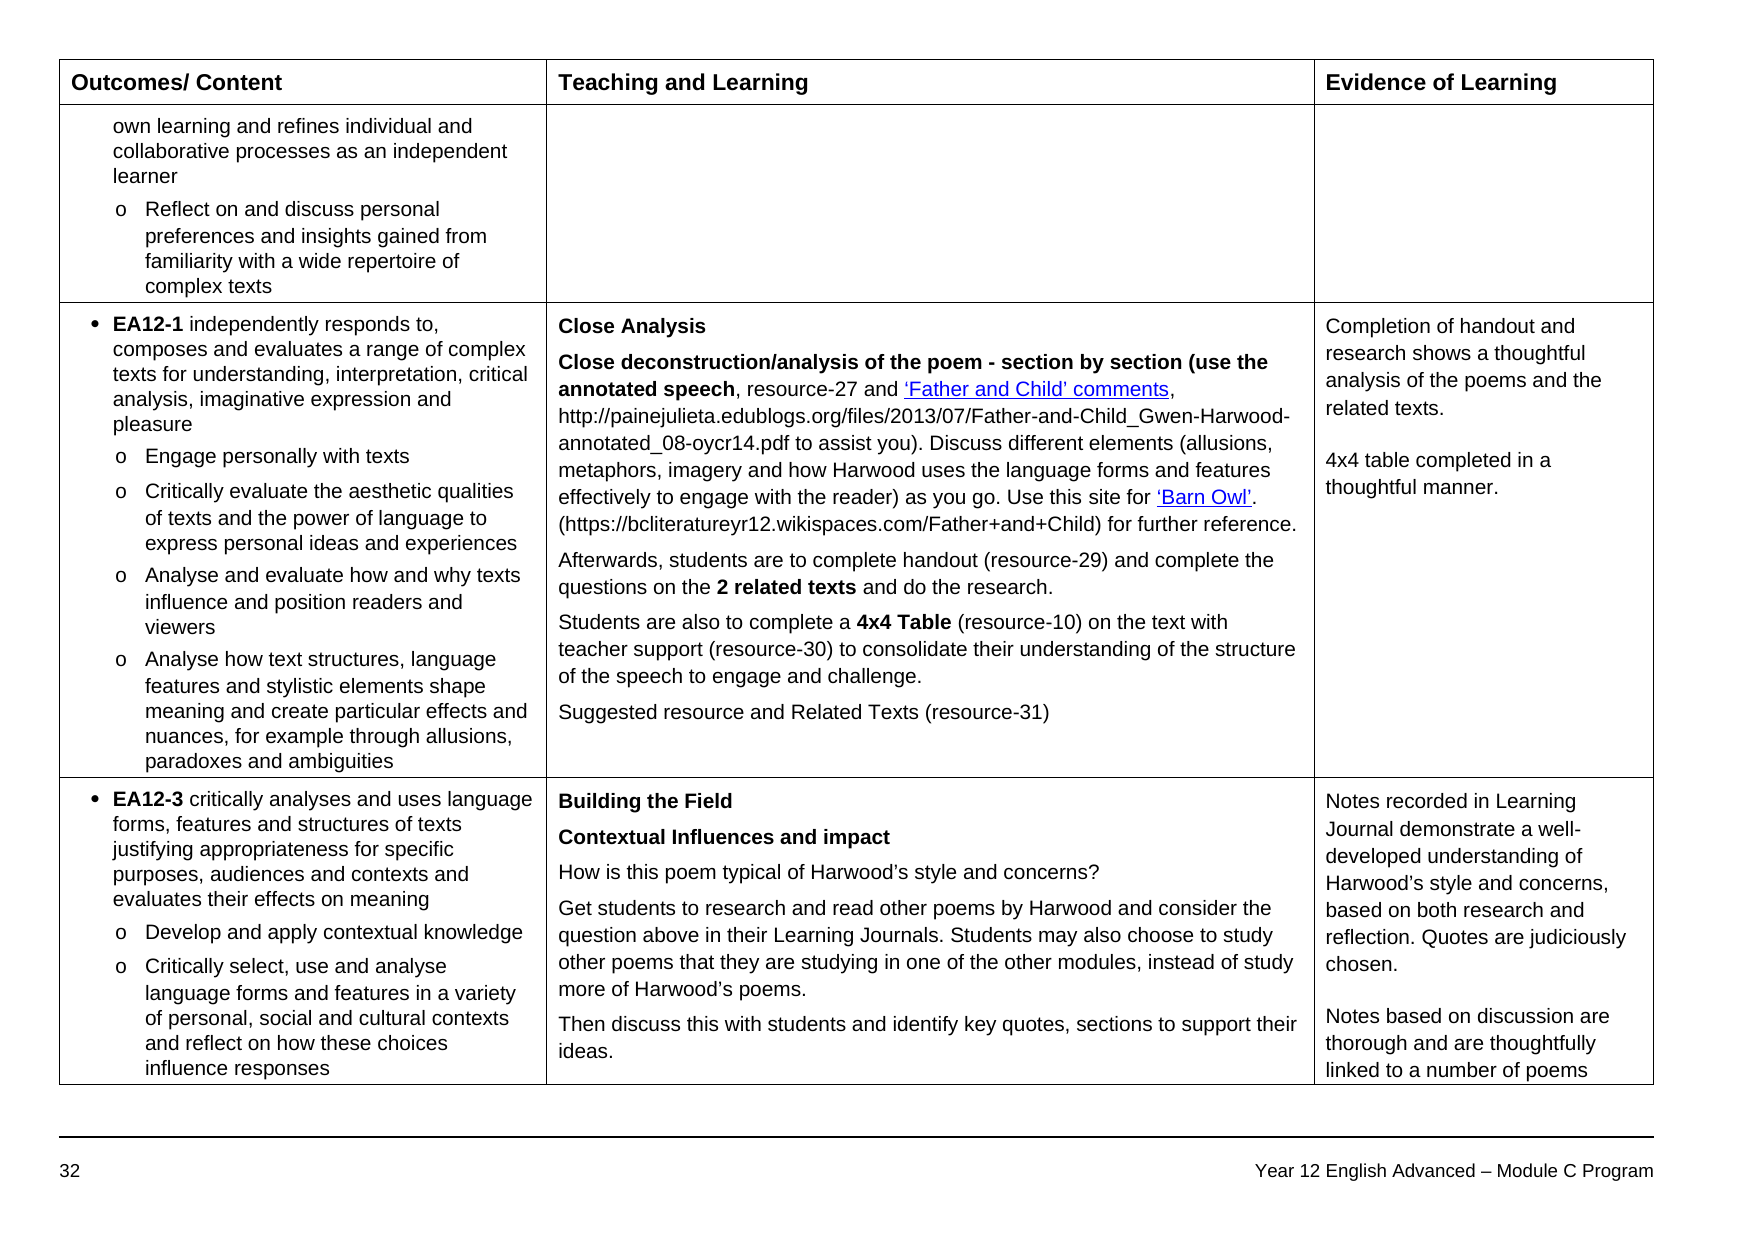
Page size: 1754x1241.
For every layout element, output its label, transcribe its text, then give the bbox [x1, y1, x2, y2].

table_cell Close Analysis Close deconstruction/analysis of the poem - section by section (use the annotated speech, resource-27 and ‘Father and Child’ comments, http://painejulieta.edublogs.org/files/2013/07/Father-and-Child_Gwen-Harwood-annotated_08-oycr14.pdf to assist you). Discuss different elements (allusions, metaphors, imagery and how Harwood uses the language forms and features effectively to engage with the reader) as you go. Use this site for ‘Barn Owl’. (https://bcliteratureyr12.wikispaces.com/Father+and+Child) for further reference. Afterwards, students are to complete handout (resource-29) and complete the questions on the 2 related texts and do the research. Students are also to complete a 4x4 Table (resource-10) on the text with teacher support (resource-30) to consolidate their understanding of the structure of the speech to engage and challenge. Suggested resource and Related Texts (resource-31) [547, 303, 1314, 777]
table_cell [1315, 778, 1653, 1084]
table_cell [60, 105, 546, 302]
table_header Evidence of Learning [1315, 60, 1653, 104]
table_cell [547, 105, 1314, 302]
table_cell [547, 778, 1314, 1084]
table_header Outcomes/ Content [60, 60, 546, 104]
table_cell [1315, 105, 1653, 302]
table_header Teaching and Learning [547, 60, 1314, 104]
table_cell Completion of handout and research shows a thoughtful analysis of the poems and the related texts. 4x4 table completed in a thoughtful manner. [1315, 303, 1653, 777]
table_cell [60, 778, 546, 1084]
table_cell EA12-1 independently responds to, composes and evaluates a range of complex texts for understanding, interpretation, critical analysis, imaginative expression and pleasure Engage personally with texts Critically evaluate the aesthetic qualities of texts and the power of language to express personal ideas and experiences Analyse and evaluate how and why texts influence and position readers and viewers Analyse how text structures, language features and stylistic elements shape meaning and create particular effects and nuances, for example through allusions, paradoxes and ambiguities [60, 303, 546, 777]
